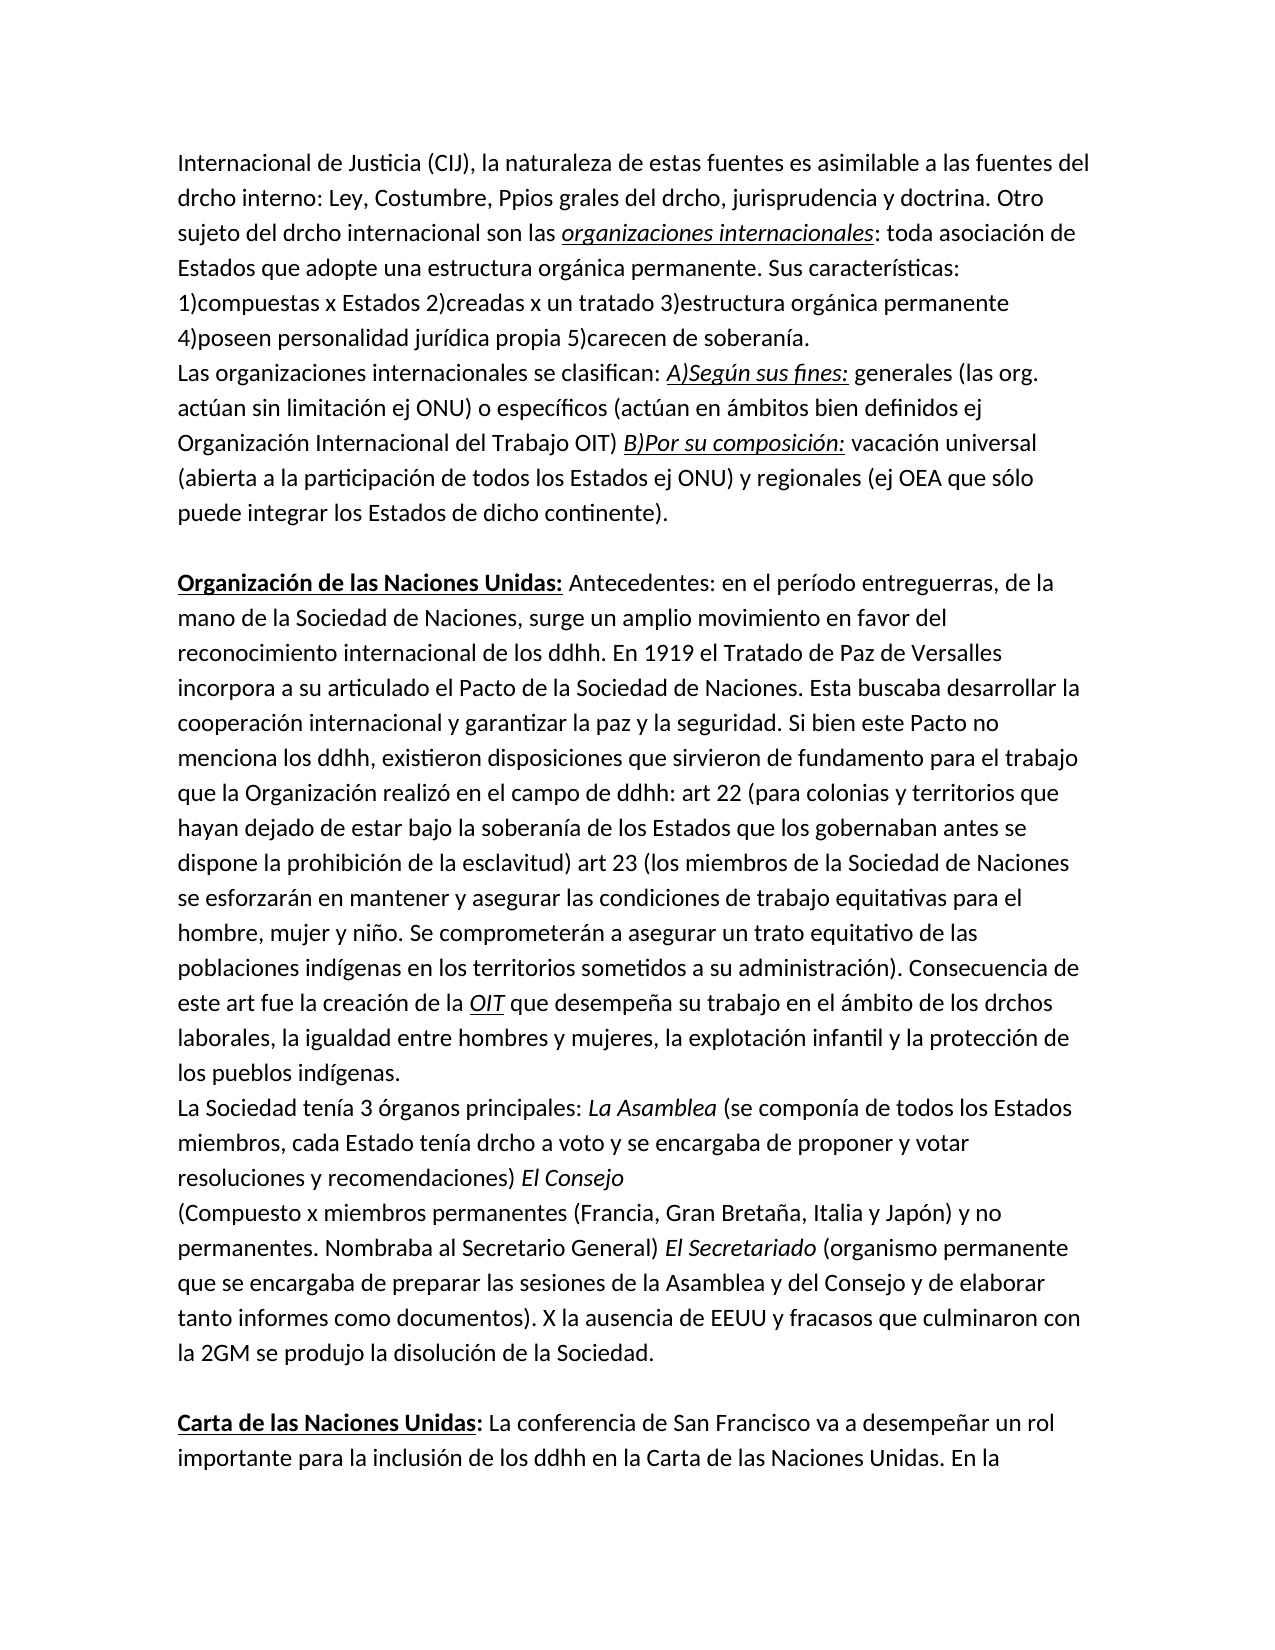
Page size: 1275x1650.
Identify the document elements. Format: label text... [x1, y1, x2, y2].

text Las organizaciones internacionales se clasifican: A)Según sus fines: generales (las org. actúan sin limitación ej ONU) o específicos (actúan en ámbitos bien definidos ej Organización Internacional del Trabajo OIT) B)Por su composición: vacación universal (abierta a la participación de todos los Estados ej ONU) y regionales (ej OEA que sólo puede integrar los Estados de dicho continente). [177, 358, 1098, 528]
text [177, 1408, 1098, 1473]
text La Sociedad tenía 3 órganos principales: La Asamblea (se componía de todos los Estados miembros, cada Estado tenía drcho a voto y se encargaba de proponer y votar resoluciones y recomendaciones) El Consejo [177, 1093, 1098, 1193]
text (Compuesto x miembros permanentes (Francia, Gran Bretaña, Italia y Japón) y no permanentes. Nombraba al Secretario General) El Secretariado (organismo permanente que se encargaba de preparar las sesiones de la Asamblea y del Consejo y de elaborar tanto informes como documentos). X la ausencia de EEUU y fracasos que culminaron con la 2GM se produjo la disolución de la Sociedad. [177, 1198, 1098, 1368]
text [177, 148, 1098, 353]
text Organización de las Naciones Unidas: Antecedentes: en el período entreguerras, de la mano de la Sociedad de Naciones, surge un amplio movimiento en favor del reconocimiento internacional de los ddhh. En 1919 el Tratado de Paz de Versalles incorpora a su articulado el Pacto de la Sociedad de Naciones. Esta buscaba desarrollar la cooperación internacional y garantizar la paz y la seguridad. Si bien este Pacto no menciona los ddhh, existieron disposiciones que sirvieron de fundamento para el trabajo que la Organización realizó en el campo de ddhh: art 22 (para colonias y territorios que hayan dejado de estar bajo la soberanía de los Estados que los gobernaban antes se dispone la prohibición de la esclavitud) art 23 (los miembros de la Sociedad de Naciones se esforzarán en mantener y asegurar las condiciones de trabajo equitativas para el hombre, mujer y niño. Se comprometerán a asegurar un trato equitativo de las poblaciones indígenas en los territorios sometidos a su administración). Consecuencia de este art fue la creación de la OIT que desempeña su trabajo en el ámbito de los drchos laborales, la igualdad entre hombres y mujeres, la explotación infantil y la protección de los pueblos indígenas. [177, 568, 1098, 1088]
